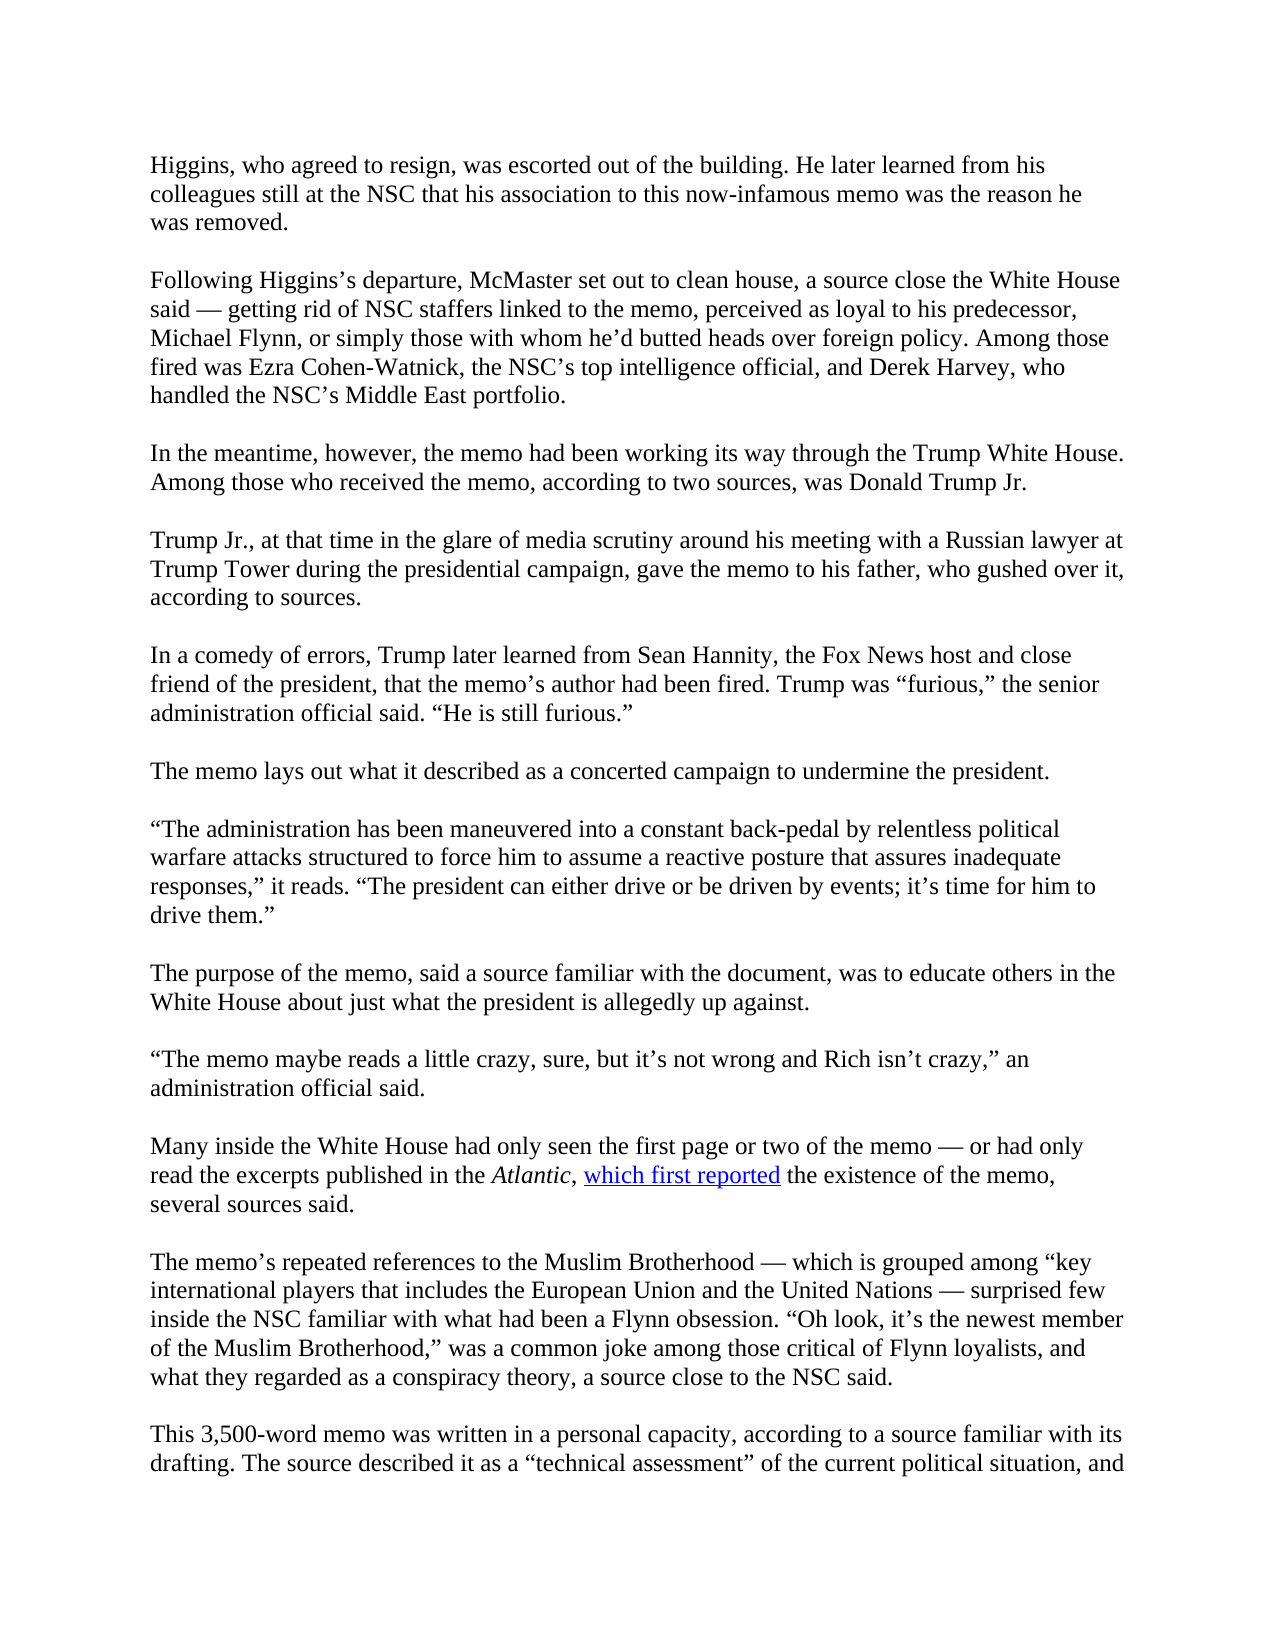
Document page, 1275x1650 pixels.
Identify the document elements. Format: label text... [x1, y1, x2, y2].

text The memo’s repeated references to the Muslim Brotherhood — which is grouped among “key international players that includes the European Union and the United Nations — surprised few inside the NSC familiar with what had been a Flynn obsession. “Oh look, it’s the newest member of the Muslim Brotherhood,” was a common joke among those critical of Flynn loyalists, and what they regarded as a conspiracy theory, a source close to the NSC said. [150, 1247, 1125, 1390]
text In the meantime, however, the memo had been working its way through the Trump White House. Among those who received the memo, according to two sources, was Donald Trump Jr. [150, 438, 1125, 496]
text The purpose of the memo, said a source familiar with the document, was to educate others in the White House about just what the president is allegedly up against. [150, 958, 1125, 1015]
text Following Higgins’s departure, McMaster set out to clean house, a source close the White House said — getting rid of NSC staffers linked to the memo, perceived as loyal to his predecessor, Michael Flynn, or simply those with whom he’d butted heads over foreign policy. Among those fired was Ezra Cohen-Watnick, the NSC’s top intelligence official, and Derek Harvey, who handled the NSC’s Middle East portfolio. [150, 265, 1125, 409]
text Higgins, who agreed to resign, was escorted out of the building. He later learned from his colleagues still at the NSC that his association to this now-infamous memo was the reason he was removed. [150, 150, 1125, 236]
text In a comedy of errors, Trump later learned from Sean Hannity, the Fox News host and close friend of the president, that the memo’s author had been fired. Trump was “furious,” the senior administration official said. “He is still furious.” [150, 640, 1125, 727]
text Many inside the White House had only seen the first page or two of the memo — or had only read the excerpts published in the Atlantic, which first reported the existence of the memo, several sources said. [150, 1131, 1125, 1217]
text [150, 1419, 1125, 1477]
text Trump Jr., at that time in the glare of media scrutiny around his meeting with a Russian lawyer at Trump Tower during the presidential campaign, gave the memo to his father, who gushed over it, according to sources. [150, 525, 1125, 611]
text “The administration has been maneuvered into a constant back-pedal by relentless political warfare attacks structured to force him to assume a reactive posture that assures inadequate responses,” it reads. “The president can either drive or be driven by events; it’s time for him to drive them.” [150, 814, 1125, 929]
text The memo lays out what it described as a concerted campaign to undermine the president. [150, 756, 1125, 784]
text “The memo maybe reads a little crazy, sure, but it’s not wrong and Rich isn’t crazy,” an administration official said. [150, 1044, 1125, 1102]
